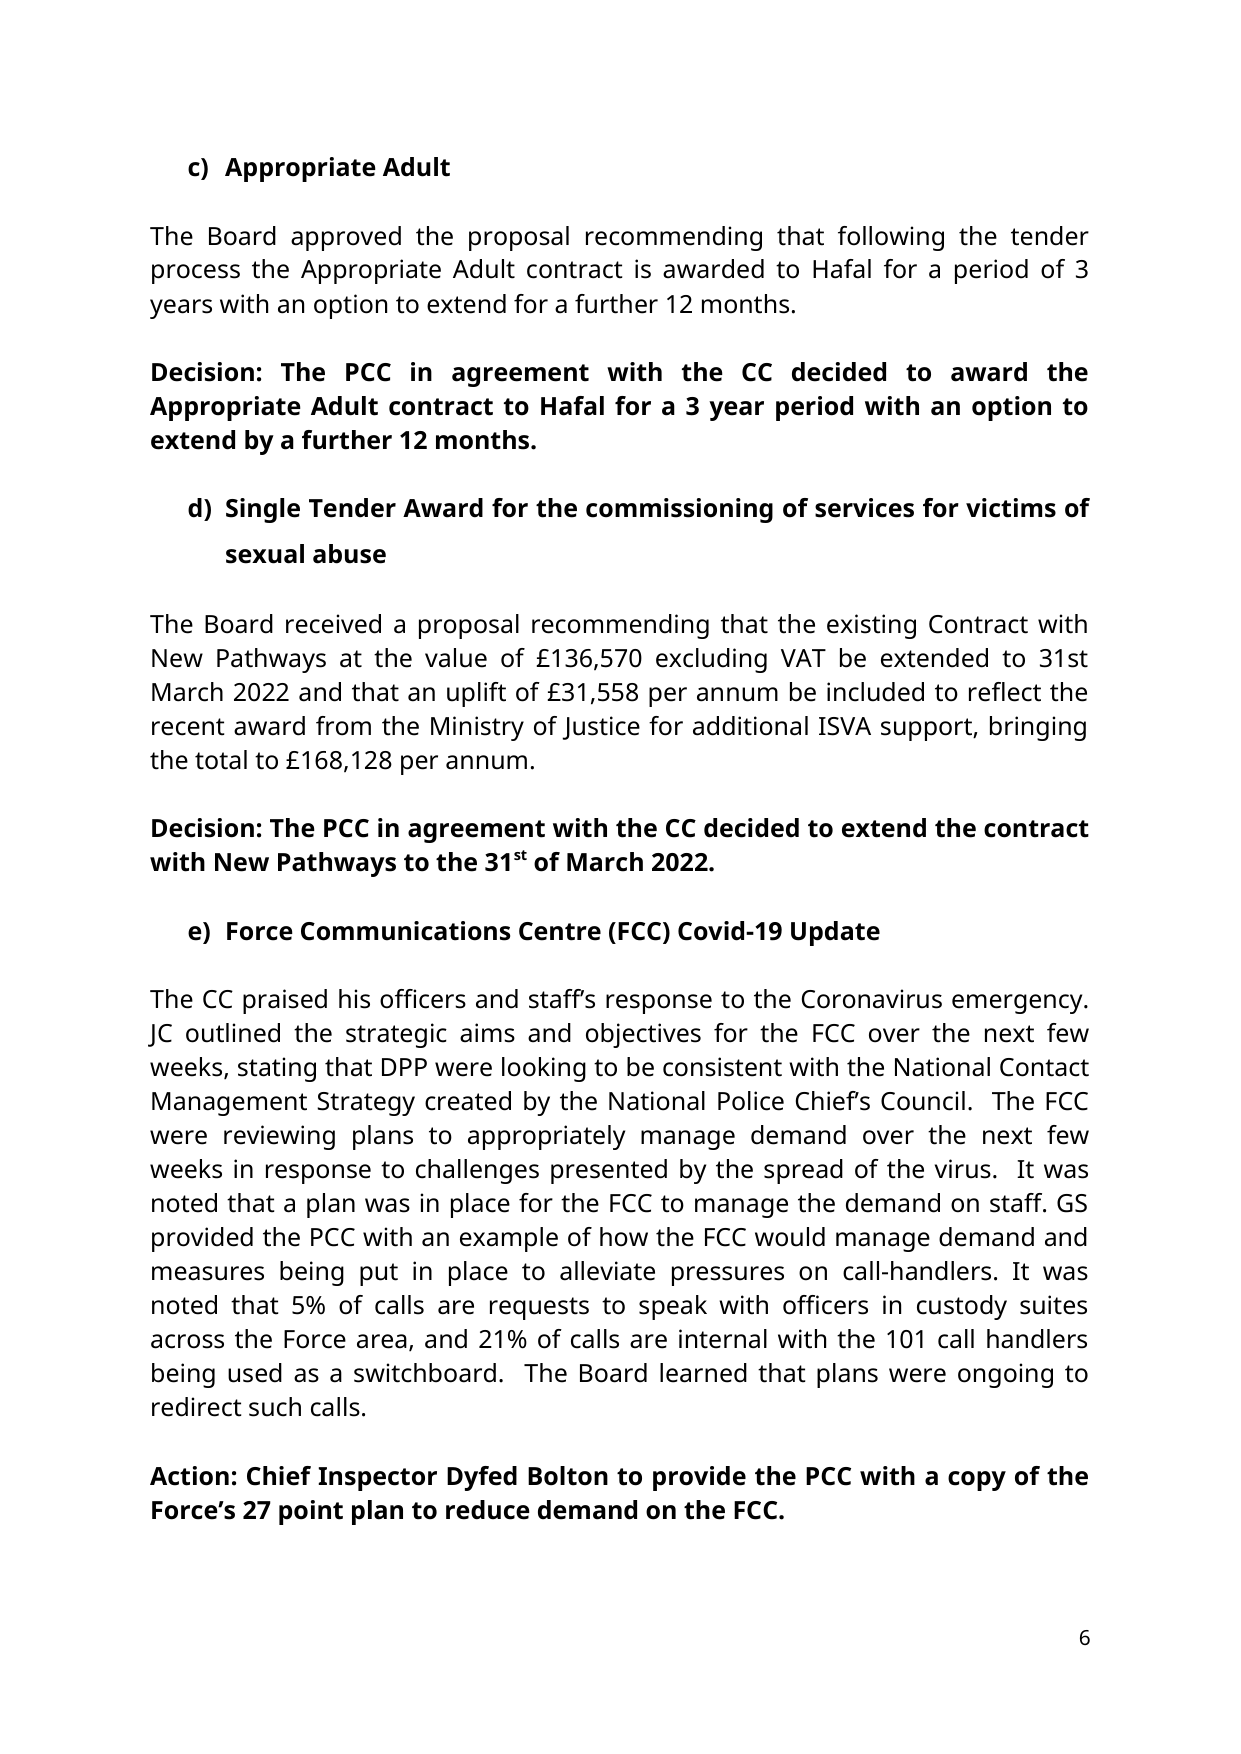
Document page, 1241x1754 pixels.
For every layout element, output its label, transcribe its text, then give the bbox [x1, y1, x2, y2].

text Decision: The PCC in agreement with the CC decided to extend the contract with New Pathways to the 31st of March 2022. [150, 811, 1090, 879]
list Single Tender Award for the commissioning of services for victims of sexual abuse [187, 491, 1090, 573]
list Appropriate Adult [187, 150, 1090, 184]
text The CC praised his officers and staff’s response to the Coronavirus emergency. JC outlined the strategic aims and objectives for the FCC over the next few weeks, stating that DPP were looking to be consistent with the National Contact Management Strategy created by the National Police Chief’s Council. The FCC were reviewing plans to appropriately manage demand over the next few weeks in response to challenges presented by the spread of the virus. It was noted that a plan was in place for the FCC to manage the demand on staff. GS provided the PCC with an example of how the FCC would manage demand and measures being put in place to alleviate pressures on call-handlers. It was noted that 5% of calls are requests to speak with officers in custody suites across the Force area, and 21% of calls are internal with the 101 call handlers being used as a switchboard. The Board learned that plans were ongoing to redirect such calls. [150, 981, 1090, 1424]
text Action: Chief Inspector Dyfed Bolton to provide the PCC with a copy of the Force’s 27 point plan to reduce demand on the FCC. [150, 1458, 1090, 1526]
text Decision: The PCC in agreement with the CC decided to award the Appropriate Adult contract to Hafal for a 3 year period with an option to extend by a further 12 months. [150, 354, 1090, 457]
list Force Communications Centre (FCC) Covid-19 Update [187, 913, 1090, 947]
text The Board received a proposal recommending that the existing Contract with New Pathways at the value of £136,570 excluding VAT be extended to 31st March 2022 and that an uplift of £31,558 per annum be included to reflect the recent award from the Ministry of Justice for additional ISVA support, bringing the total to £168,128 per annum. [150, 607, 1090, 777]
text The Board approved the proposal recommending that following the tender process the Appropriate Adult contract is awarded to Hafal for a period of 3 years with an option to extend for a further 12 months. [150, 218, 1090, 320]
